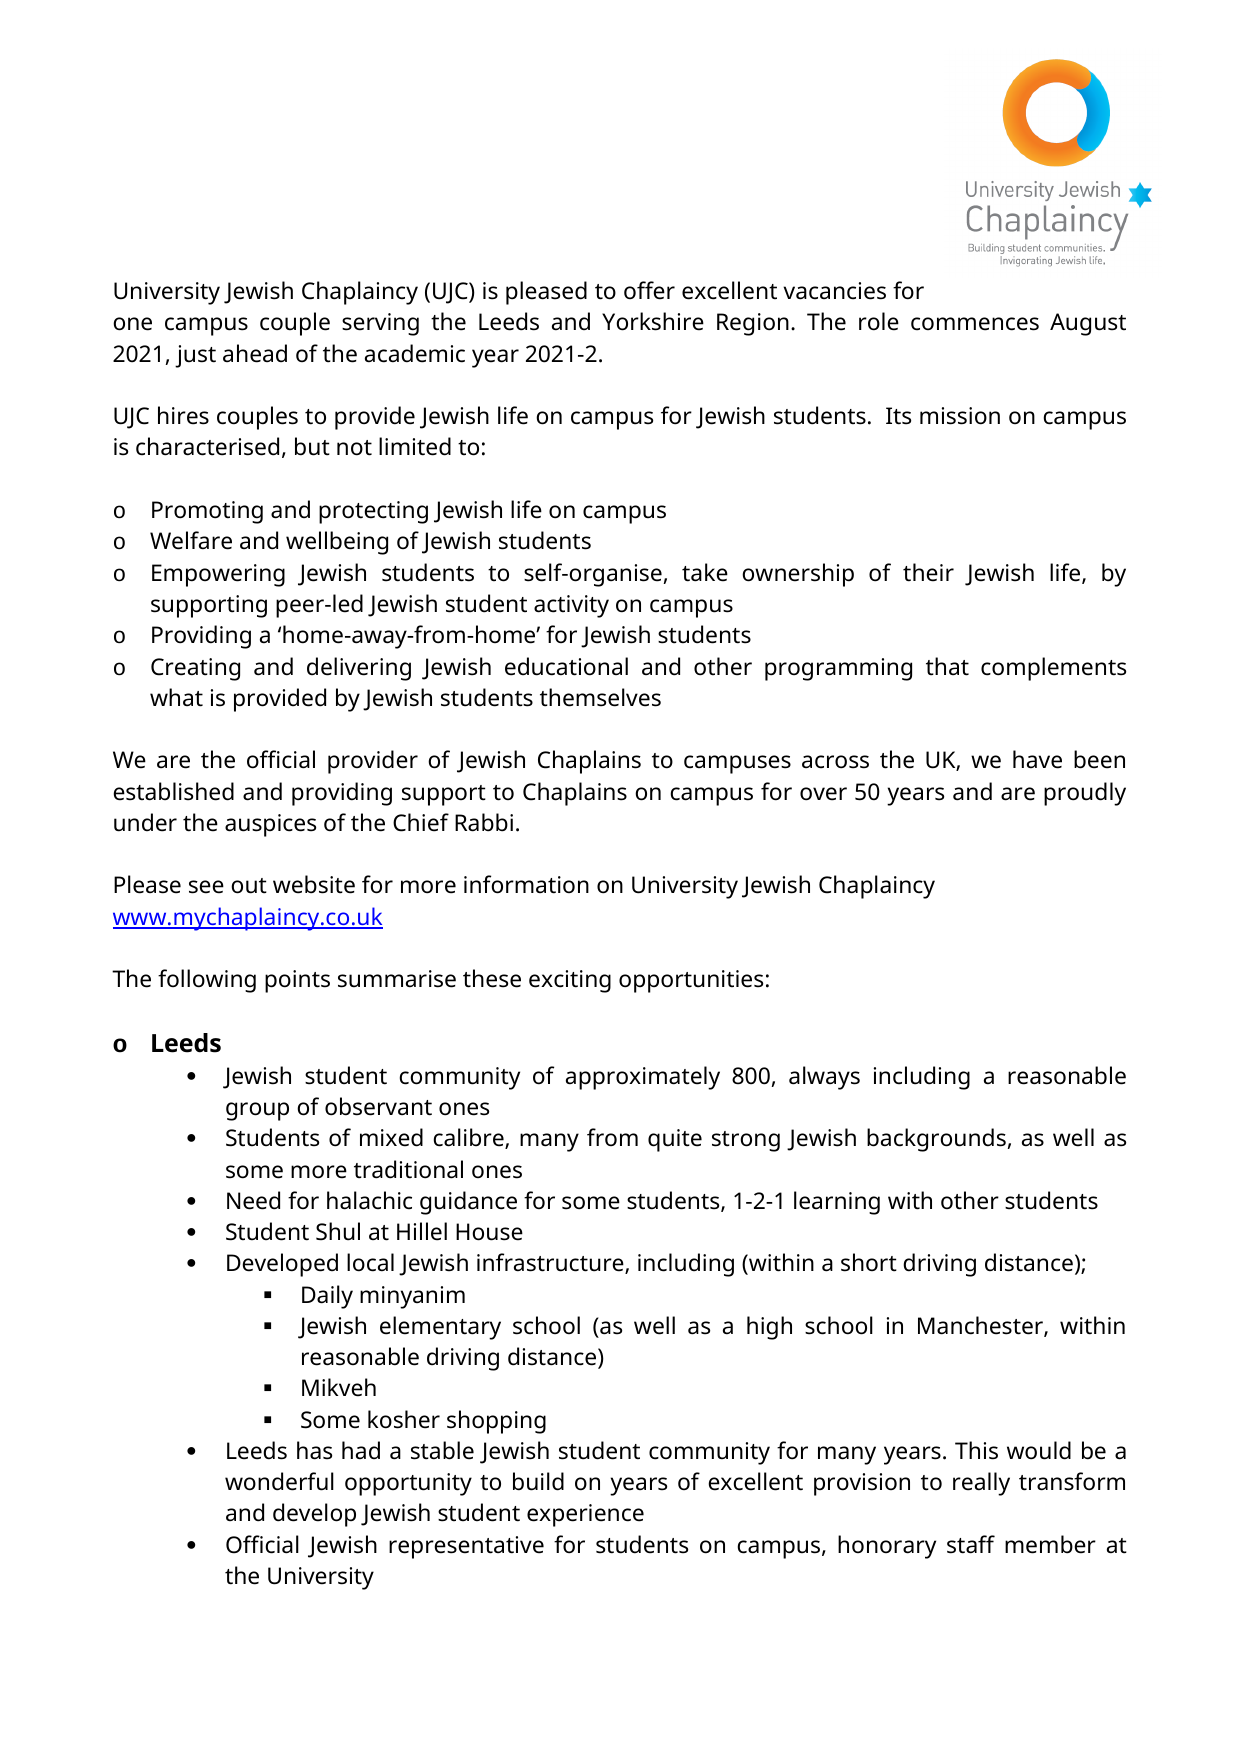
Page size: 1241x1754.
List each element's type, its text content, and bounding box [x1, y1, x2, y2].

list Some kosher shopping [262, 1403, 1128, 1435]
list Leeds [112, 1026, 1128, 1060]
text University Jewish Chaplaincy (UJC) is pleased to offer excellent vacancies for one campus couple serving the Leeds and Yorkshire Region. The role commences August 2021, just ahead of the academic year 2021-2. [112, 275, 1128, 369]
list Jewish elementary school (as well as a high school in Manchester, within reasonable driving distance) [262, 1310, 1128, 1372]
list Promoting and protecting Jewish life on campus [112, 494, 1128, 525]
list Students of mixed calibre, many from quite strong Jewish backgrounds, as well as some more traditional ones [187, 1122, 1128, 1185]
list Welfare and wellbeing of Jewish students [112, 525, 1128, 556]
picture [943, 48, 1163, 277]
list Need for halachic guidance for some students, 1-2-1 learning with other students [187, 1185, 1128, 1216]
text We are the official provider of Jewish Chaplains to campuses across the UK, we have been established and providing support to Chaplains on campus for over 50 years and are proudly under the auspices of the Chief Rabbi. [112, 744, 1128, 838]
list Jewish student community of approximately 800, always including a reasonable group of observant ones [187, 1060, 1128, 1122]
list Official Jewish representative for students on campus, honorary staff member at the University [187, 1528, 1128, 1591]
list Developed local Jewish infrastructure, including (within a short driving distance); [187, 1247, 1128, 1278]
list Empowering Jewish students to self-organise, take ownership of their Jewish life, by supporting peer-led Jewish student activity on campus [112, 556, 1128, 619]
list Mikveh [262, 1372, 1128, 1403]
list Creating and delivering Jewish educational and other programming that complements what is provided by Jewish students themselves [112, 650, 1128, 713]
text Please see out website for more information on University Jewish Chaplaincy [112, 869, 1128, 901]
text www.mychaplaincy.co.uk [112, 901, 1128, 932]
list Daily minyanim [262, 1278, 1128, 1310]
list Student Shul at Hillel House [187, 1216, 1128, 1247]
list Providing a ‘home-away-from-home’ for Jewish students [112, 619, 1128, 650]
list Leeds has had a stable Jewish student community for many years. This would be a wonderful opportunity to build on years of excellent provision to really transform and develop Jewish student experience [187, 1435, 1128, 1528]
text UJC hires couples to provide Jewish life on campus for Jewish students. Its mission on campus is characterised, but not limited to: [112, 400, 1128, 462]
text The following points summarise these exciting opportunities: [112, 963, 1128, 994]
